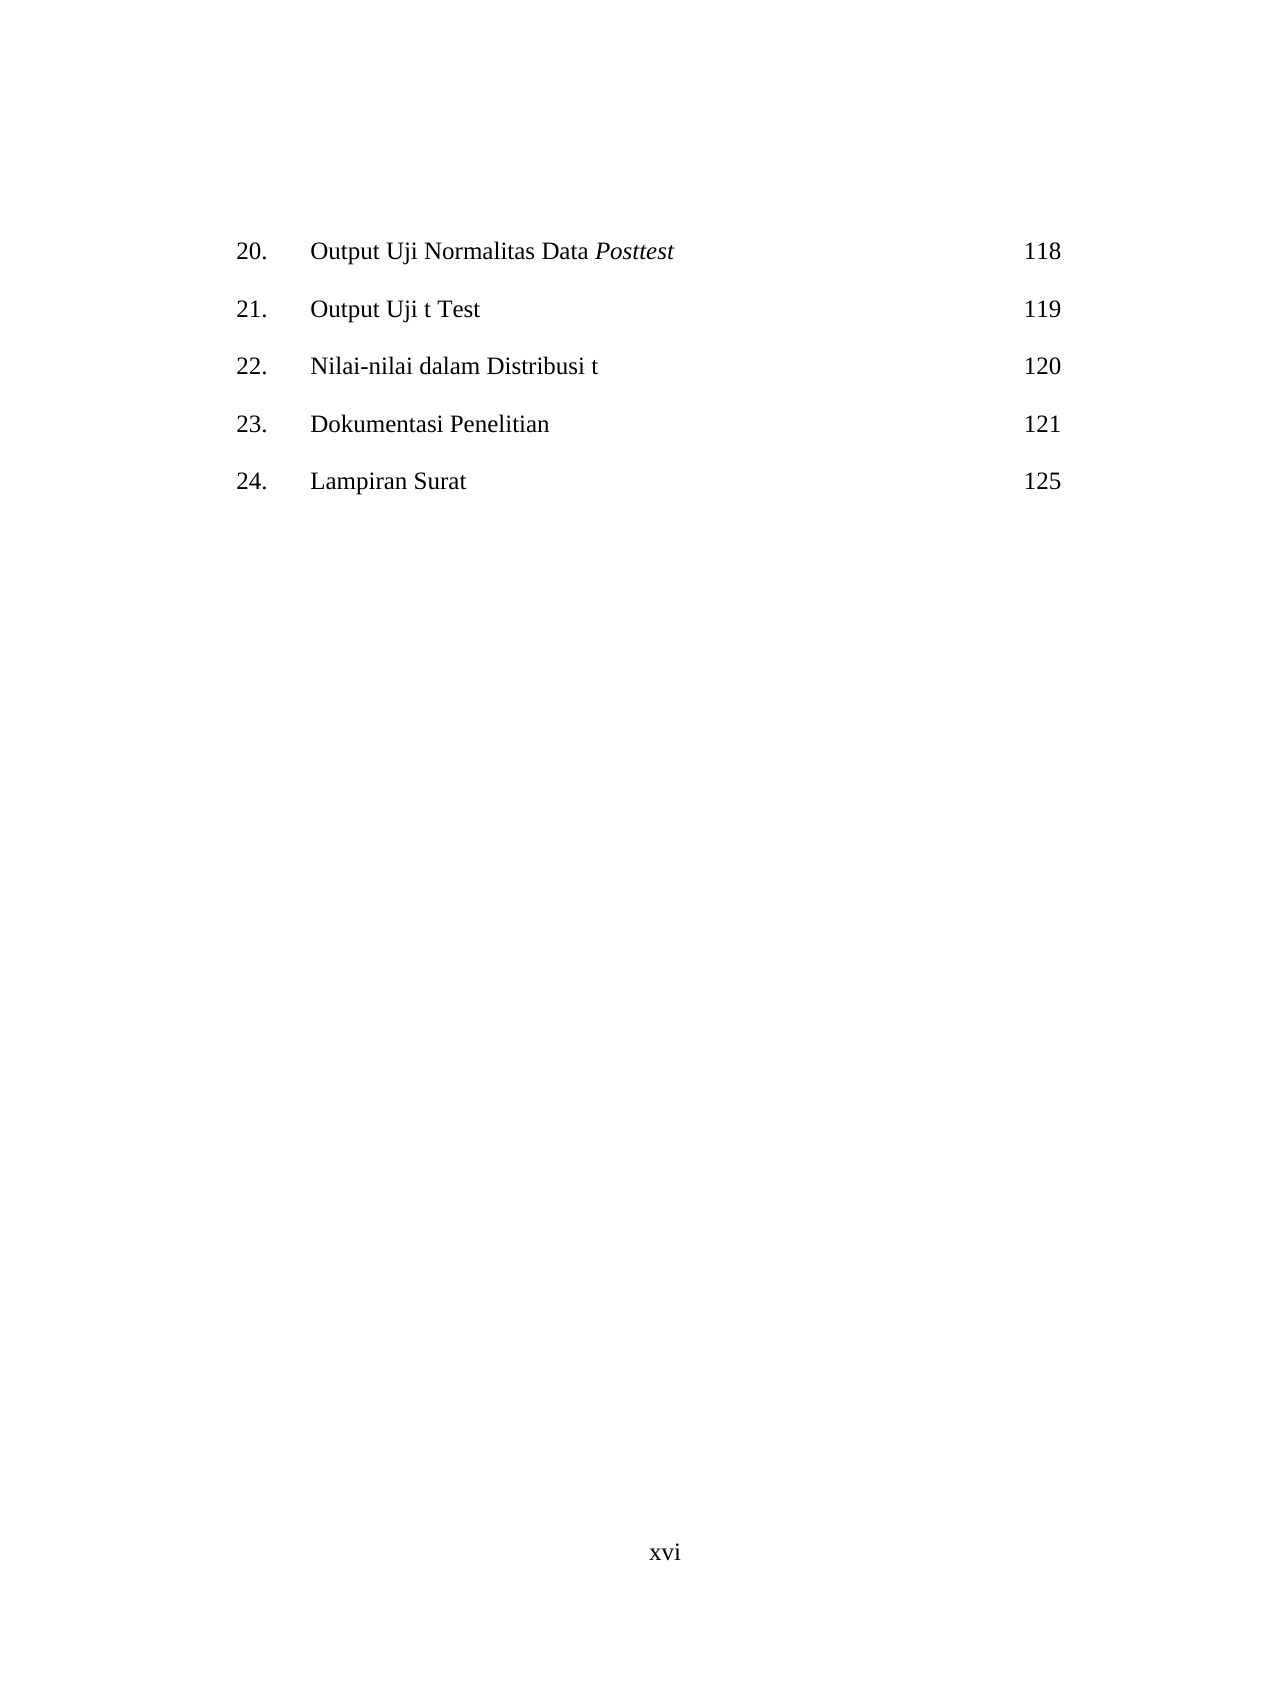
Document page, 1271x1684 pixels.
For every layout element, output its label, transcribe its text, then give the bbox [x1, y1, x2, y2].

list Output Uji t Test 119 [236, 294, 1095, 322]
list Nilai-nilai dalam Distribusi t 120 [236, 351, 1095, 380]
list Lampiran Surat 125 [236, 466, 1095, 495]
list Dokumentasi Penelitian 121 [236, 409, 1095, 437]
list Output Uji Normalitas Data Posttest 118 [236, 236, 1095, 265]
